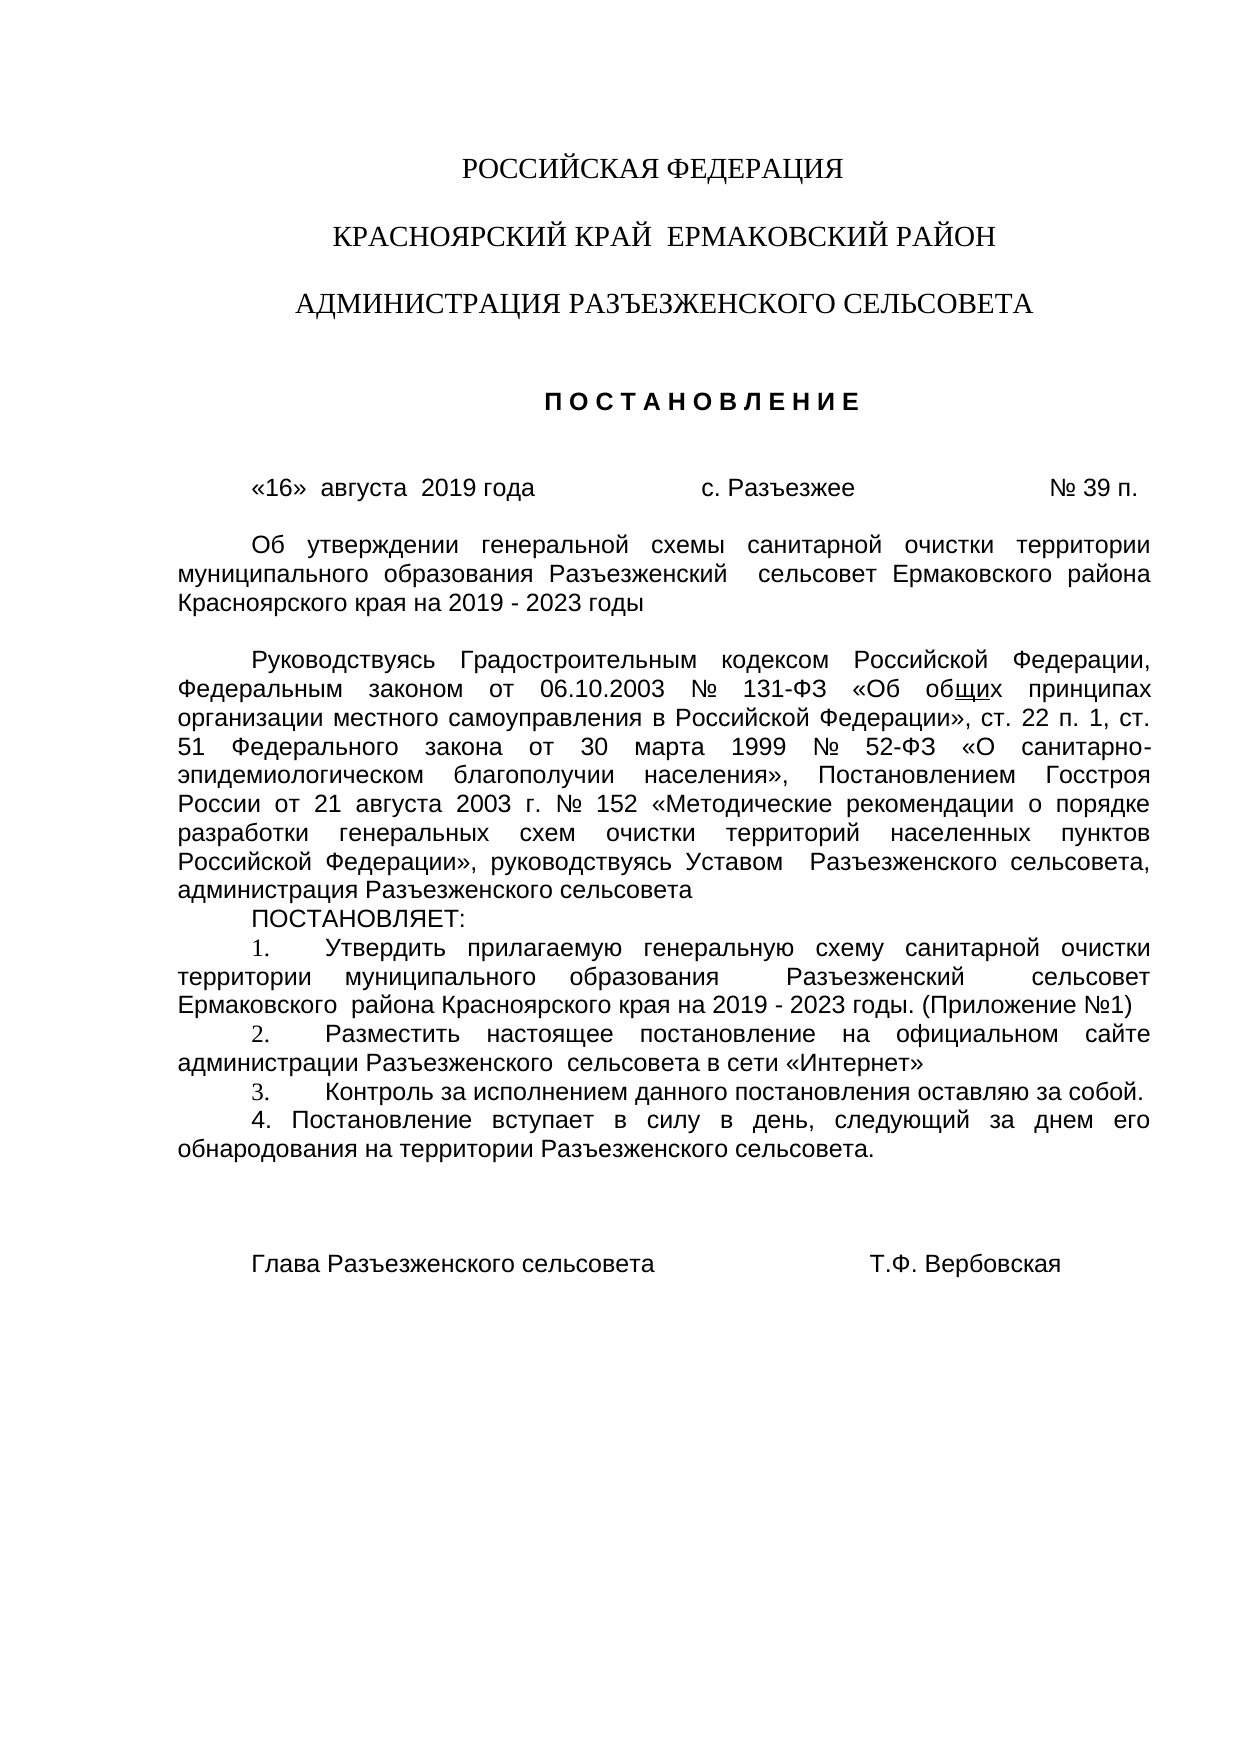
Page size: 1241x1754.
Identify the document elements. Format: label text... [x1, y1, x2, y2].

list Разместить настоящее постановление на официальном сайте администрации Разъезженского сельсовета в сети «Интернет» [177, 1019, 1152, 1077]
list Утвердить прилагаемую генеральную схему санитарной очистки территории муниципального образования Разъезженский сельсовет Ермаковского района Красноярского края на 2019 - 2023 годы. (Приложение №1) [177, 933, 1152, 1019]
text АДМИНИСТРАЦИЯ РАЗЪЕЗЖЕНСКОГО СЕЛЬСОВЕТА [177, 286, 1152, 319]
text РОССИЙСКАЯ ФЕДЕРАЦИЯ [177, 152, 1152, 185]
text Руководствуясь Градостроительным кодексом Российской Федерации, Федеральным законом от 06.10.2003 № 131-ФЗ «Об общих принципах организации местного самоуправления в Российской Федерации», ст. 22 п. 1, ст. 51 Федерального закона от 30 марта 1999 № 52-ФЗ «О санитарноэпидемиологическом благополучии населения», Постановлением Госстроя России от 21 августа 2003 г. № 152 «Методические рекомендации о порядке разработки генеральных схем очистки территорий населенных пунктов Российской Федерации», руководствуясь Уставом Разъезженского сельсовета, администрация Разъезженского сельсовета [177, 645, 1152, 904]
text Глава Разъезженского сельсовета Т.Ф. Вербовская [177, 1249, 1152, 1278]
text КРАСНОЯРСКИЙ КРАЙ ЕРМАКОВСКИЙ РАЙОН [177, 219, 1152, 252]
text Об утверждении генеральной схемы санитарной очистки территории муниципального образования Разъезженский сельсовет Ермаковского района Красноярского края на 2019 - 2023 годы [177, 530, 1152, 616]
text 4. Постановление вступает в силу в день, следующий за днем его обнародования на территории Разъезженского сельсовета. [177, 1106, 1152, 1163]
text «16» августа 2019 года с. Разъезжее № 39 п. [177, 473, 1152, 501]
text ПОСТАНОВЛЯЕТ: [177, 904, 1152, 933]
text П О С Т А Н О В Л Е Н И Е [177, 386, 1152, 415]
list Контроль за исполнением данного постановления оставляю за собой. [177, 1077, 1152, 1106]
